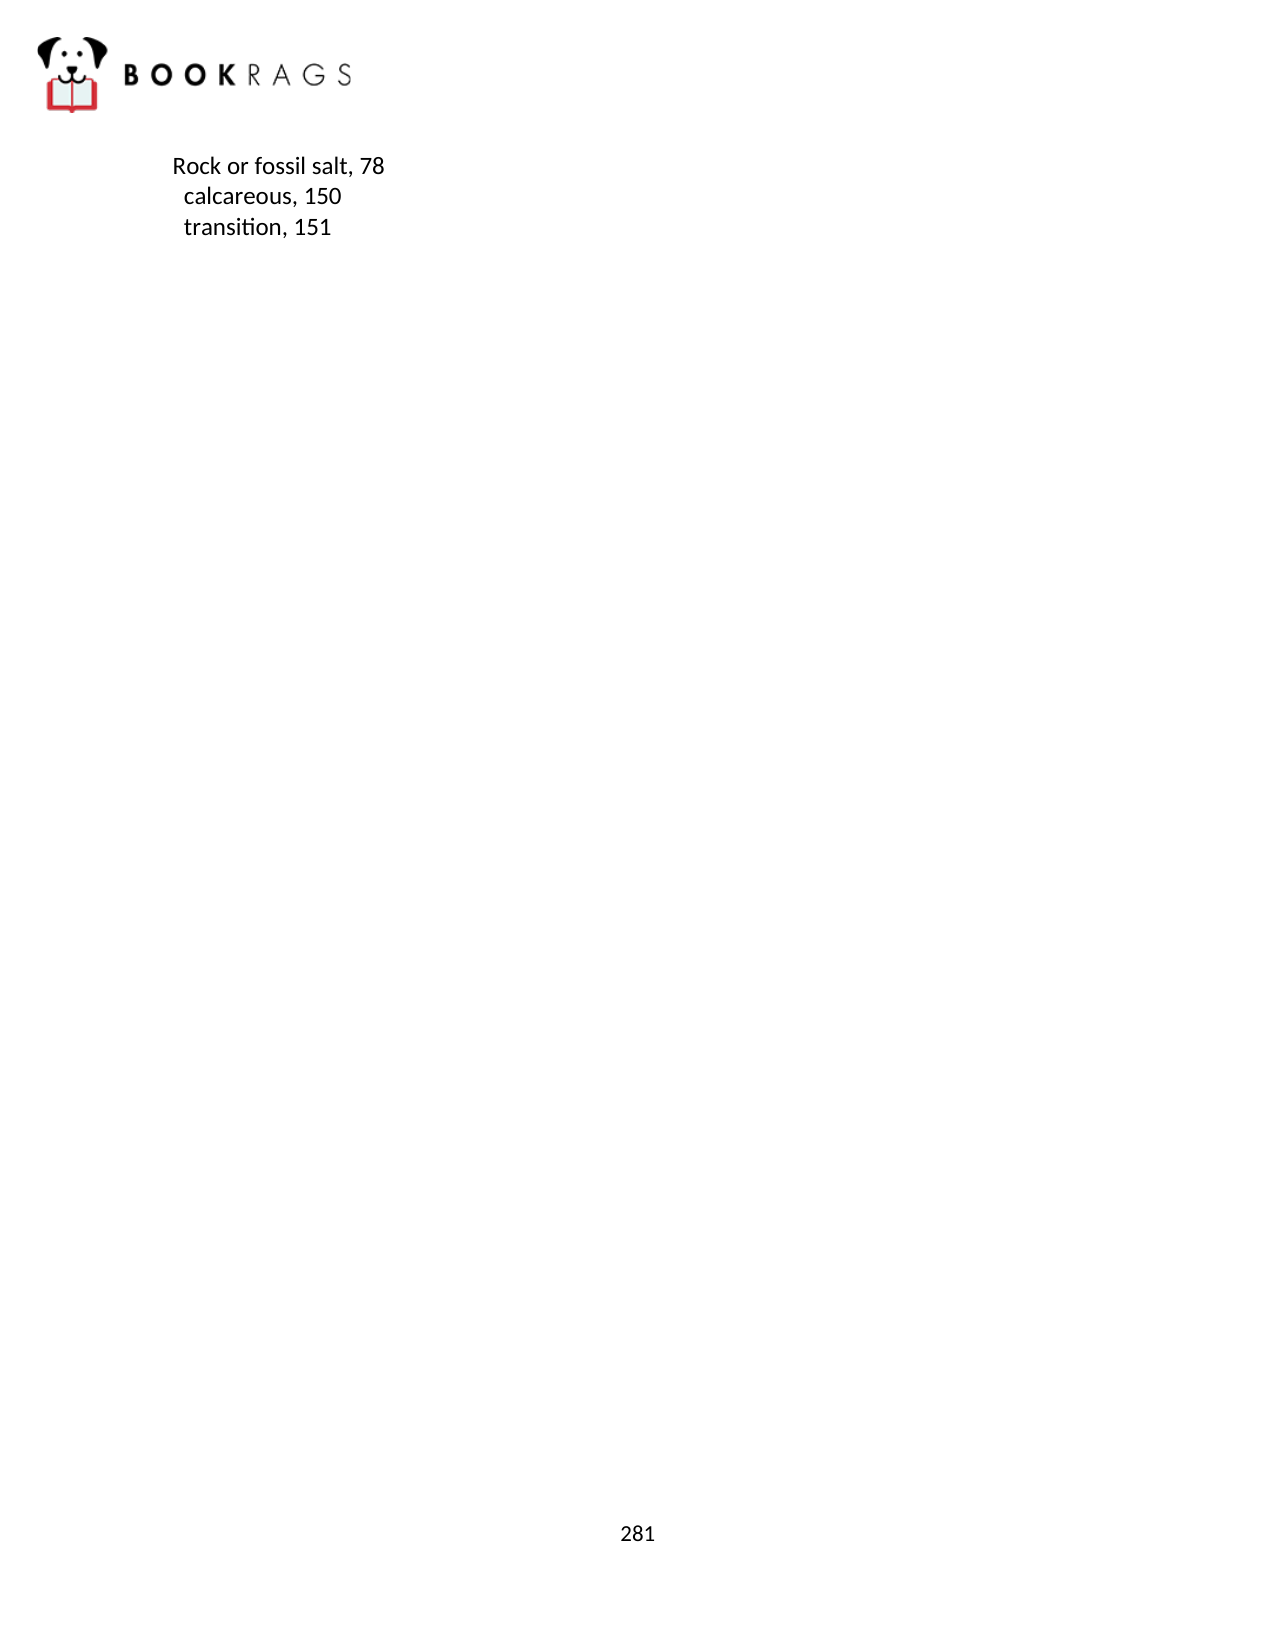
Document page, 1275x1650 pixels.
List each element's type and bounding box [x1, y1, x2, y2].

picture [37, 37, 351, 113]
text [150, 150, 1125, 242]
